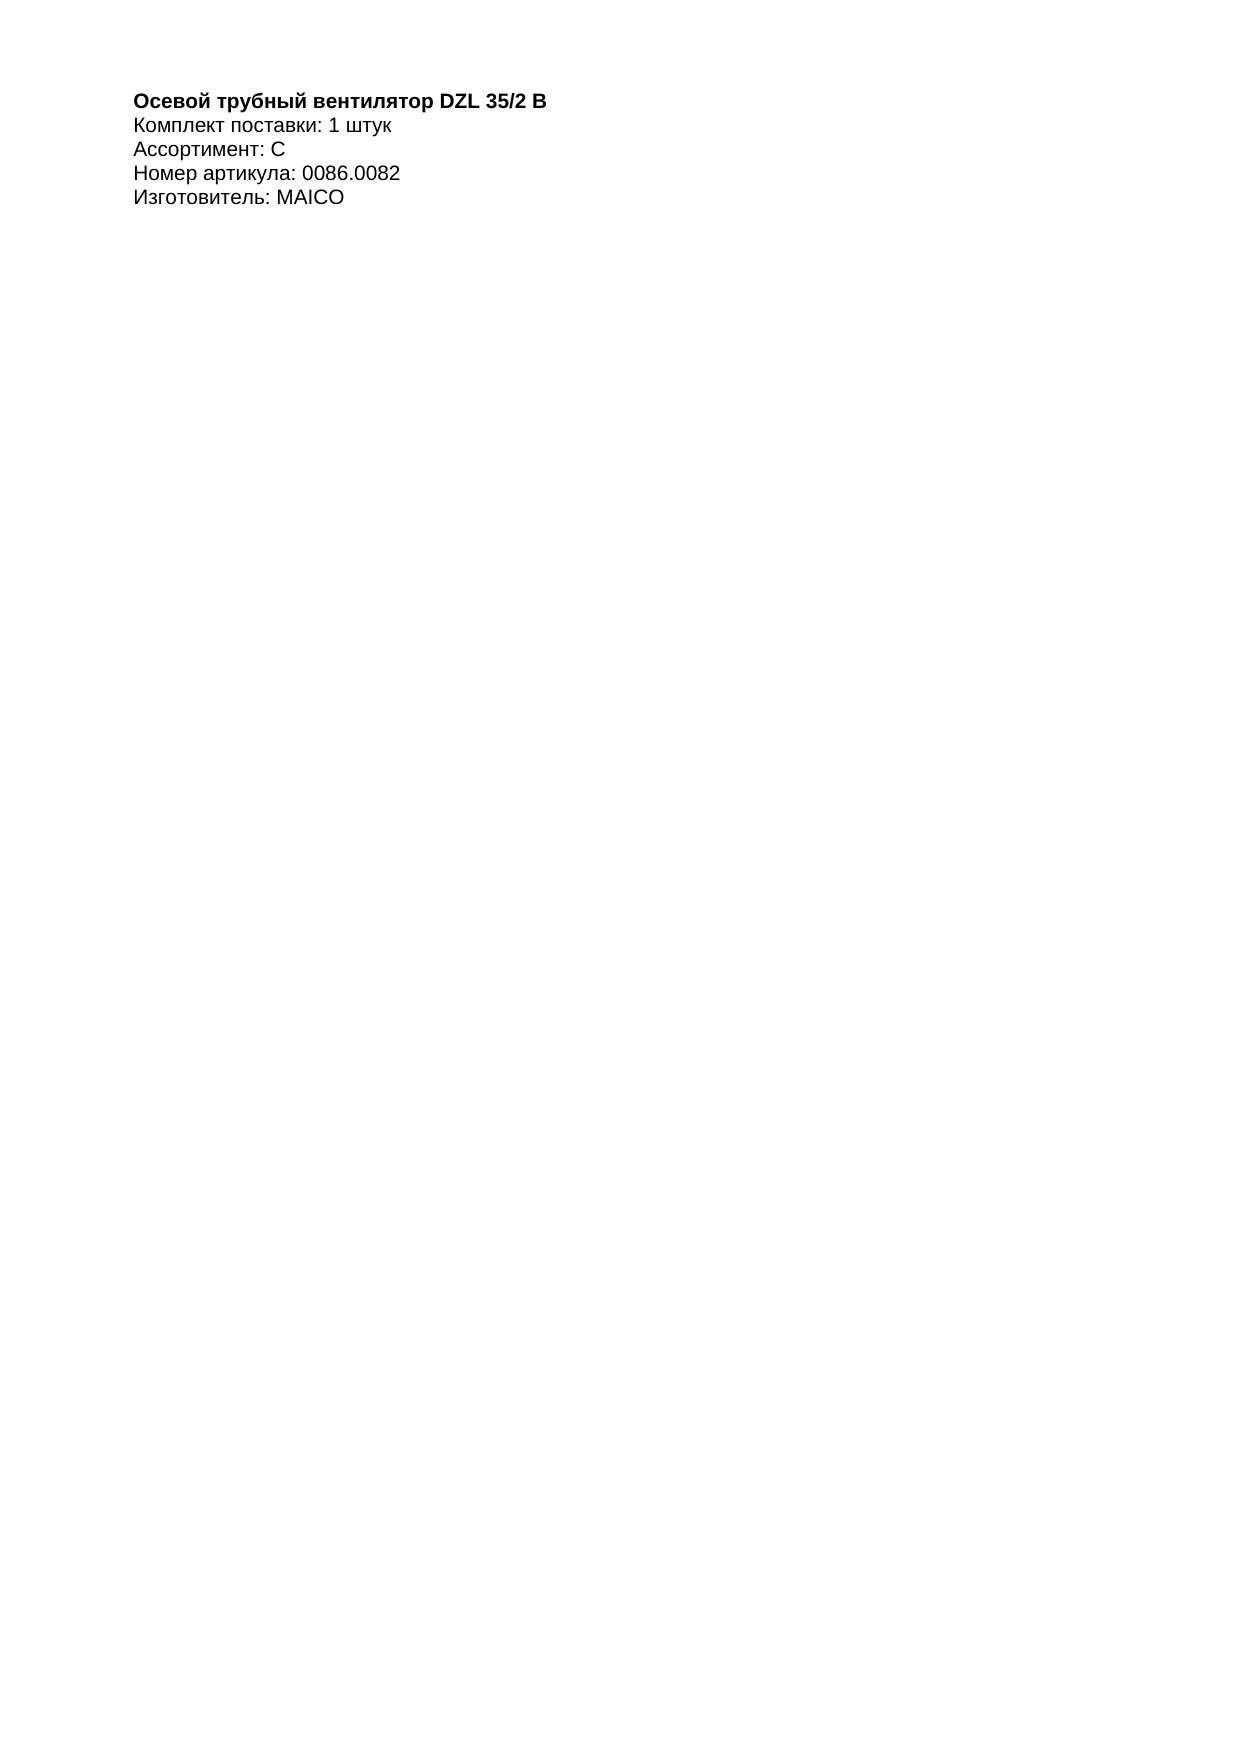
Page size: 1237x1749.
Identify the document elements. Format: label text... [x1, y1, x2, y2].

text Осевой трубный вентилятор DZL 35/2 BКомплект поставки: 1 штукАссортимент: C Номер артикула: 0086.0082Изготовитель: MAICO [133, 89, 1148, 208]
